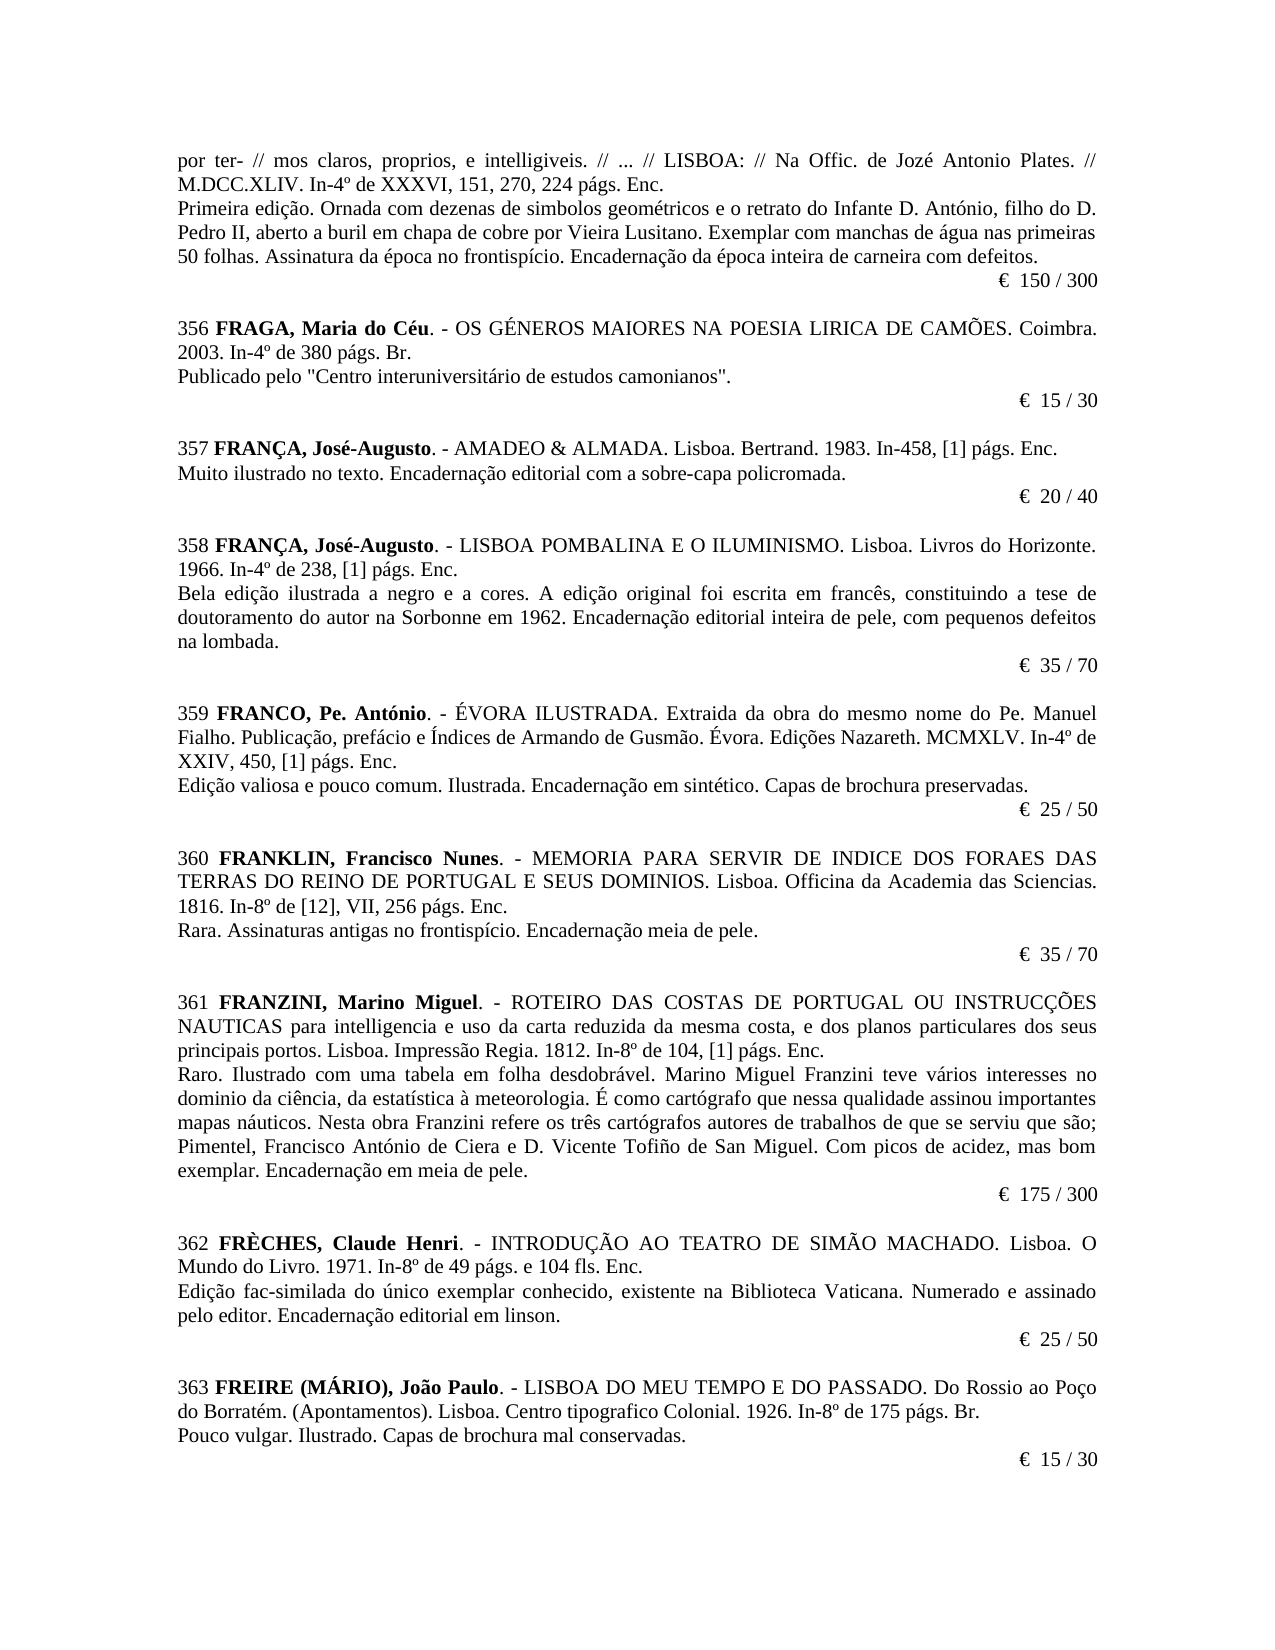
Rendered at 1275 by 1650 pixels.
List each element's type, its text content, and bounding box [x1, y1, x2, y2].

text Pouco vulgar. Ilustrado. Capas de brochura mal conservadas. [177, 1423, 1098, 1447]
text Edição fac-similada do único exemplar conhecido, existente na Biblioteca Vaticana. Numerado e assinado pelo editor. Encadernação editorial em linson. [177, 1278, 1098, 1327]
text € 15 / 30 [177, 1447, 1098, 1471]
text € 25 / 50 [177, 1327, 1098, 1351]
text € 150 / 300 [177, 268, 1098, 292]
text € 35 / 70 [177, 653, 1098, 677]
text 362 FRÈCHES, Claude Henri. - INTRODUÇÃO AO TEATRO DE SIMÃO MACHADO. Lisboa. O Mundo do Livro. 1971. In-8º de 49 págs. e 104 fls. Enc. [177, 1230, 1098, 1278]
text Bela edição ilustrada a negro e a cores. A edição original foi escrita em francês, constituindo a tese de doutoramento do autor na Sorbonne em 1962. Encadernação editorial inteira de pele, com pequenos defeitos na lombada. [177, 581, 1098, 653]
text € 35 / 70 [177, 942, 1098, 966]
text Rara. Assinaturas antigas no frontispício. Encadernação meia de pele. [177, 918, 1098, 942]
text € 15 / 30 [177, 388, 1098, 412]
text 361 FRANZINI, Marino Miguel. - ROTEIRO DAS COSTAS DE PORTUGAL OU INSTRUCÇÕES NAUTICAS para intelligencia e uso da carta reduzida da mesma costa, e dos planos particulares dos seus principais portos. Lisboa. Impressão Regia. 1812. In-8º de 104, [1] págs. Enc. [177, 990, 1098, 1062]
text Edição valiosa e pouco comum. Ilustrada. Encadernação em sintético. Capas de brochura preservadas. [177, 773, 1098, 797]
text € 25 / 50 [177, 797, 1098, 821]
text 363 FREIRE (MÁRIO), João Paulo. - LISBOA DO MEU TEMPO E DO PASSADO. Do Rossio ao Poço do Borratém. (Apontamentos). Lisboa. Centro tipografico Colonial. 1926. In-8º de 175 págs. Br. [177, 1375, 1098, 1423]
text Primeira edição. Ornada com dezenas de simbolos geométricos e o retrato do Infante D. António, filho do D. Pedro II, aberto a buril em chapa de cobre por Vieira Lusitano. Exemplar com manchas de água nas primeiras 50 folhas. Assinatura da época no frontispício. Encadernação da época inteira de carneira com defeitos. [177, 196, 1098, 268]
text 358 FRANÇA, José-Augusto. - LISBOA POMBALINA E O ILUMINISMO. Lisboa. Livros do Horizonte. 1966. In-4º de 238, [1] págs. Enc. [177, 533, 1098, 581]
text Raro. Ilustrado com uma tabela em folha desdobrável. Marino Miguel Franzini teve vários interesses no dominio da ciência, da estatística à meteorologia. É como cartógrafo que nessa qualidade assinou importantes mapas náuticos. Nesta obra Franzini refere os três cartógrafos autores de trabalhos de que se serviu que são; Pimentel, Francisco António de Ciera e D. Vicente Tofiño de San Miguel. Com picos de acidez, mas bom exemplar. Encadernação em meia de pele. [177, 1062, 1098, 1182]
text Publicado pelo "Centro interuniversitário de estudos camonianos". [177, 364, 1098, 388]
text 356 FRAGA, Maria do Céu. - OS GÉNEROS MAIORES NA POESIA LIRICA DE CAMÕES. Coimbra. 2003. In-4º de 380 págs. Br. [177, 316, 1098, 364]
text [177, 148, 1098, 196]
text € 20 / 40 [177, 484, 1098, 508]
text 357 FRANÇA, José-Augusto. - AMADEO & ALMADA. Lisboa. Bertrand. 1983. In-458, [1] págs. Enc. [177, 436, 1098, 460]
text € 175 / 300 [177, 1182, 1098, 1206]
text 360 FRANKLIN, Francisco Nunes. - MEMORIA PARA SERVIR DE INDICE DOS FORAES DAS TERRAS DO REINO DE PORTUGAL E SEUS DOMINIOS. Lisboa. Officina da Academia das Sciencias. 1816. In-8º de [12], VII, 256 págs. Enc. [177, 845, 1098, 918]
text Muito ilustrado no texto. Encadernação editorial com a sobre-capa policromada. [177, 460, 1098, 484]
text 359 FRANCO, Pe. António. - ÉVORA ILUSTRADA. Extraida da obra do mesmo nome do Pe. Manuel Fialho. Publicação, prefácio e Índices de Armando de Gusmão. Évora. Edições Nazareth. MCMXLV. In-4º de XXIV, 450, [1] págs. Enc. [177, 701, 1098, 773]
